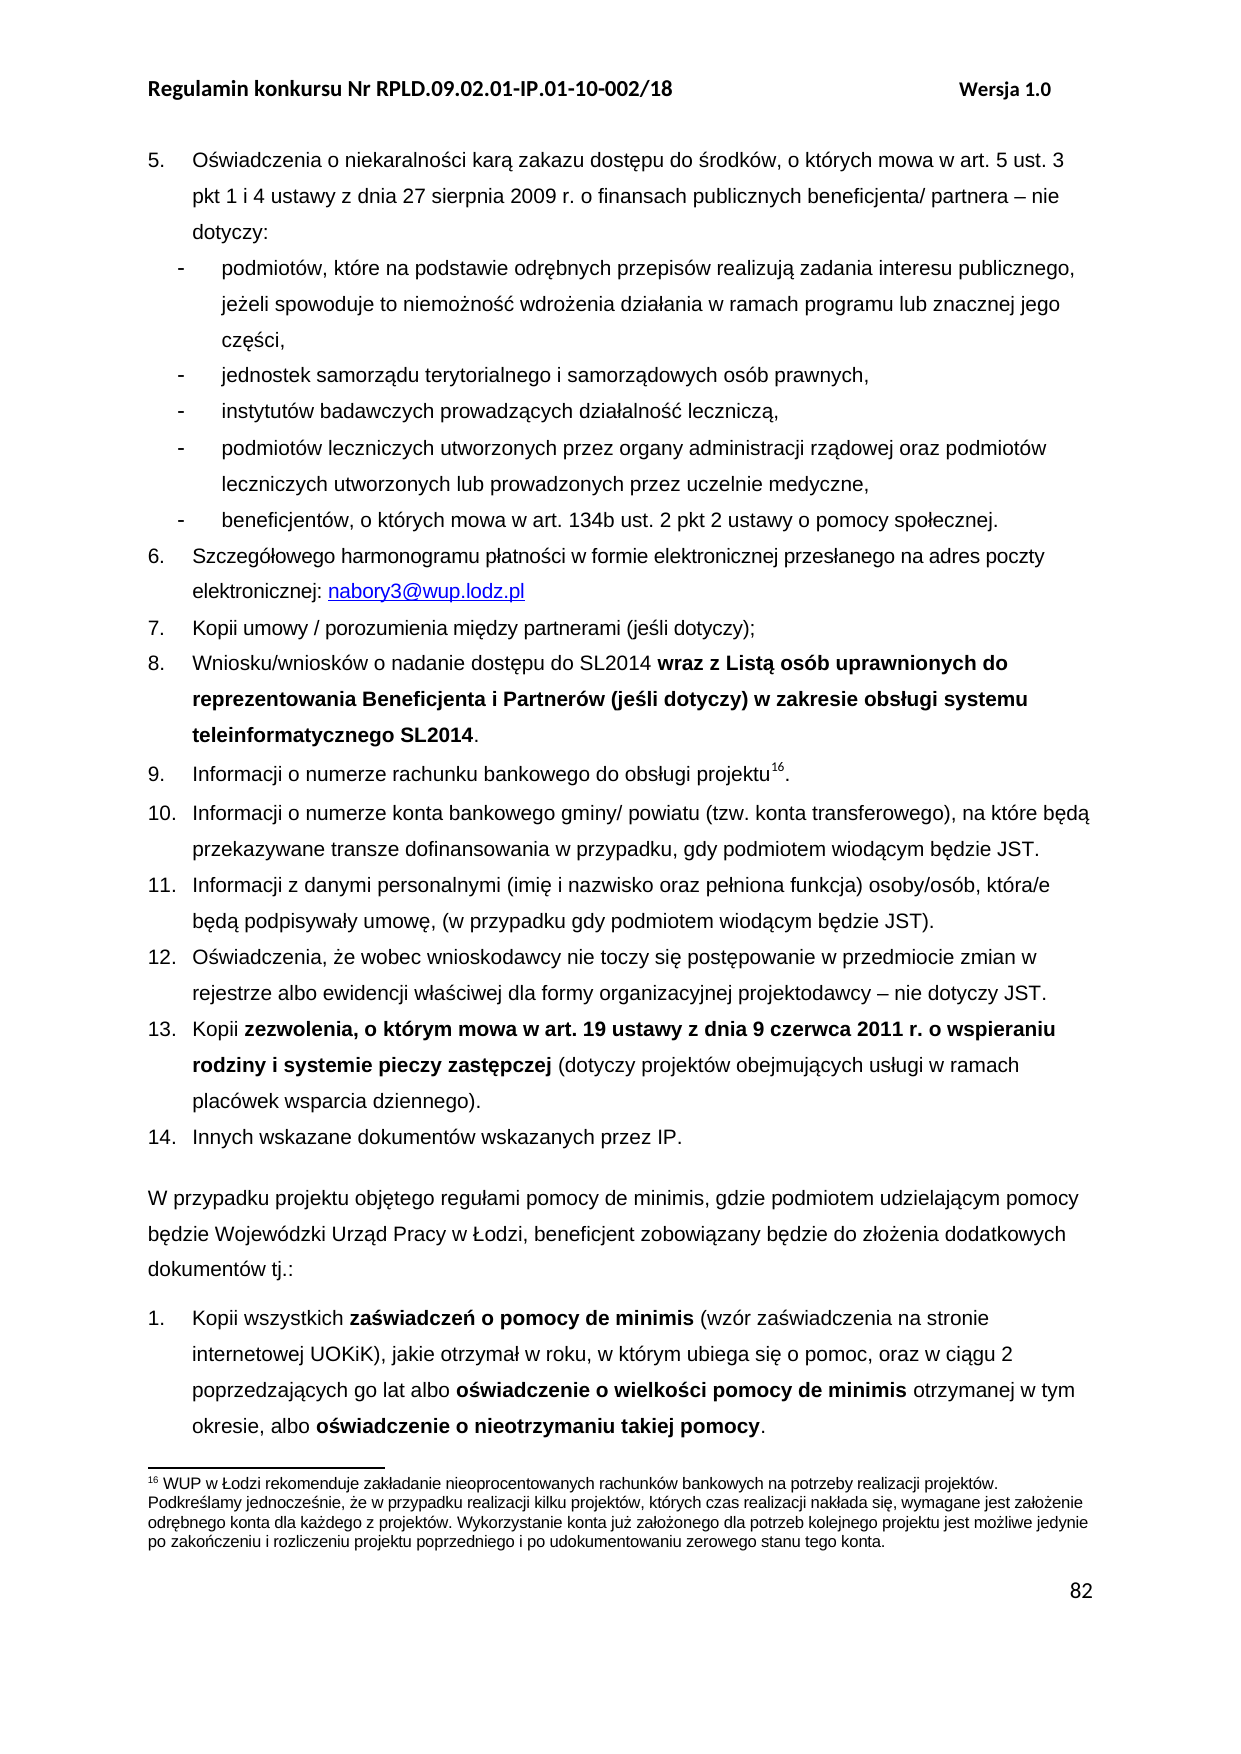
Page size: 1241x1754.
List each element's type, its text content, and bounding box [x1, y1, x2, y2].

list beneficjentów, o których mowa w art. 134b ust. 2 pkt 2 ustawy o pomocy społecznej. [177, 507, 1093, 531]
list Informacji o numerze konta bankowego gminy/ powiatu (tzw. konta transferowego), na które będą przekazywane transze dofinansowania w przypadku, gdy podmiotem wiodącym będzie JST. [148, 801, 1093, 861]
list Kopii wszystkich zaświadczeń o pomocy de minimis (wzór zaświadczenia na stronie internetowej UOKiK), jakie otrzymał w roku, w którym ubiega się o pomoc, oraz w ciągu 2 poprzedzających go lat albo oświadczenie o wielkości pomocy de minimis otrzymanej w tym okresie, albo oświadczenie o nieotrzymaniu takiej pomocy. [148, 1306, 1093, 1437]
list Kopii umowy / porozumienia między partnerami (jeśli dotyczy); [148, 615, 1093, 639]
list Oświadczenia, że wobec wnioskodawcy nie toczy się postępowanie w przedmiocie zmian w rejestrze albo ewidencji właściwej dla formy organizacyjnej projektodawcy – nie dotyczy JST. [148, 945, 1093, 1005]
list podmiotów, które na podstawie odrębnych przepisów realizują zadania interesu publicznego, jeżeli spowoduje to niemożność wdrożenia działania w ramach programu lub znacznej jego części, [177, 255, 1093, 351]
list Szczegółowego harmonogramu płatności w formie elektronicznej przesłanego na adres poczty elektronicznej: nabory3@wup.lodz.pl [148, 543, 1093, 603]
list podmiotów leczniczych utworzonych przez organy administracji rządowej oraz podmiotów leczniczych utworzonych lub prowadzonych przez uczelnie medyczne, [177, 435, 1093, 495]
list Wniosku/wniosków o nadanie dostępu do SL2014 wraz z Listą osób uprawnionych do reprezentowania Beneficjenta i Partnerów (jeśli dotyczy) w zakresie obsługi systemu teleinformatycznego SL2014. [148, 651, 1093, 747]
list jednostek samorządu terytorialnego i samorządowych osób prawnych, [177, 363, 1093, 387]
list Kopii zezwolenia, o którym mowa w art. 19 ustawy z dnia 9 czerwca 2011 r. o wspieraniu rodziny i systemie pieczy zastępczej (dotyczy projektów obejmujących usługi w ramach placówek wsparcia dziennego). [148, 1017, 1093, 1112]
list Informacji z danymi personalnymi (imię i nazwisko oraz pełniona funkcja) osoby/osób, która/e będą podpisywały umowę, (w przypadku gdy podmiotem wiodącym będzie JST). [148, 873, 1093, 933]
list Informacji o numerze rachunku bankowego do obsługi projektu. [148, 759, 1093, 787]
text W przypadku projektu objętego regułami pomocy de minimis, gdzie podmiotem udzielającym pomocy będzie Wojewódzki Urząd Pracy w Łodzi, beneficjent zobowiązany będzie do złożenia dodatkowych dokumentów tj.: [148, 1185, 1093, 1281]
list Innych wskazane dokumentów wskazanych przez IP. [148, 1124, 1093, 1148]
list Oświadczenia o niekaralności karą zakazu dostępu do środków, o których mowa w art. 5 ust. 3 pkt 1 i 4 ustawy z dnia 27 sierpnia 2009 r. o finansach publicznych beneficjenta/ partnera – nie dotyczy: [148, 148, 1093, 243]
list instytutów badawczych prowadzących działalność leczniczą, [177, 399, 1093, 423]
